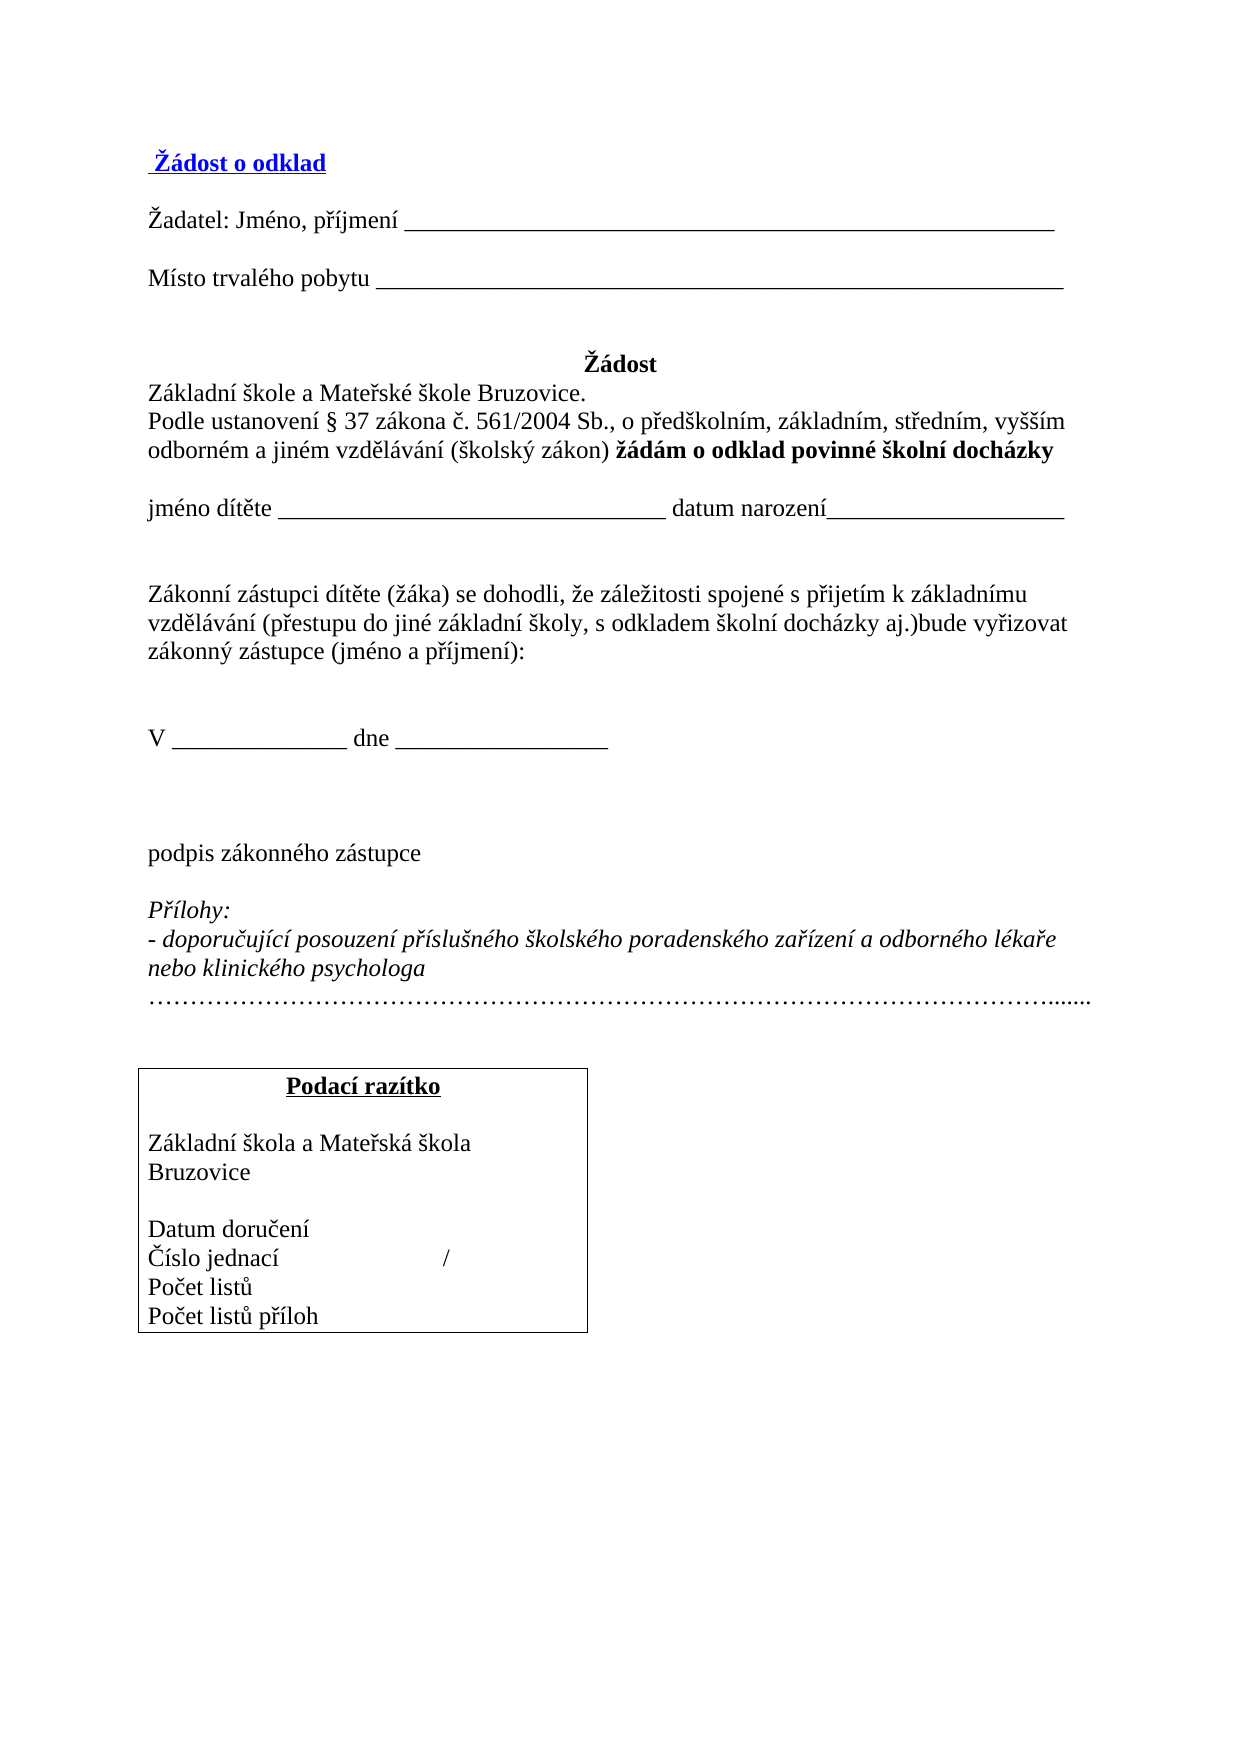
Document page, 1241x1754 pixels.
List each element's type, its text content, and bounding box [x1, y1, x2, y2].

text Zákonní zástupci dítěte (žáka) se dohodli, že záležitosti spojené s přijetím k základnímu vzdělávání (přestupu do jiné základní školy, s odkladem školní docházky aj.)bude vyřizovat zákonný zástupce (jméno a příjmení): [148, 579, 1093, 665]
text Žadatel: Jméno, příjmení ____________________________________________________ [148, 205, 1093, 234]
subtitle Žádost o odklad [148, 148, 1093, 176]
text Přílohy: [148, 895, 1093, 924]
text Základní škola a Mateřská škola Bruzovice [139, 1125, 587, 1186]
text Základní škole a Mateřské škole Bruzovice. [148, 378, 1093, 406]
text Číslo jednací / [139, 1240, 587, 1269]
text Žádost [148, 349, 1093, 378]
text ………………………………………………………………………………………………....... [148, 981, 1093, 1010]
text V ______________ dne _________________ [148, 723, 1093, 751]
text Podle ustanovení § 37 zákona č. 561/2004 Sb., o předškolním, základním, středním, vyšším odborném a jiném vzdělávání (školský zákon) žádám o odklad povinné školní docházky [148, 406, 1093, 464]
text - doporučující posouzení příslušného školského poradenského zařízení a odborného lékaře nebo klinického psychologa [148, 924, 1093, 981]
text Místo trvalého pobytu _______________________________________________________ [148, 263, 1093, 291]
text jméno dítěte _______________________________ datum narození___________________ [148, 493, 1093, 521]
text Podací razítko [139, 1069, 587, 1099]
text Počet listů příloh [139, 1298, 587, 1332]
text podpis zákonného zástupce [148, 838, 1093, 866]
text Datum doručení [139, 1211, 587, 1240]
text Počet listů [139, 1269, 587, 1298]
